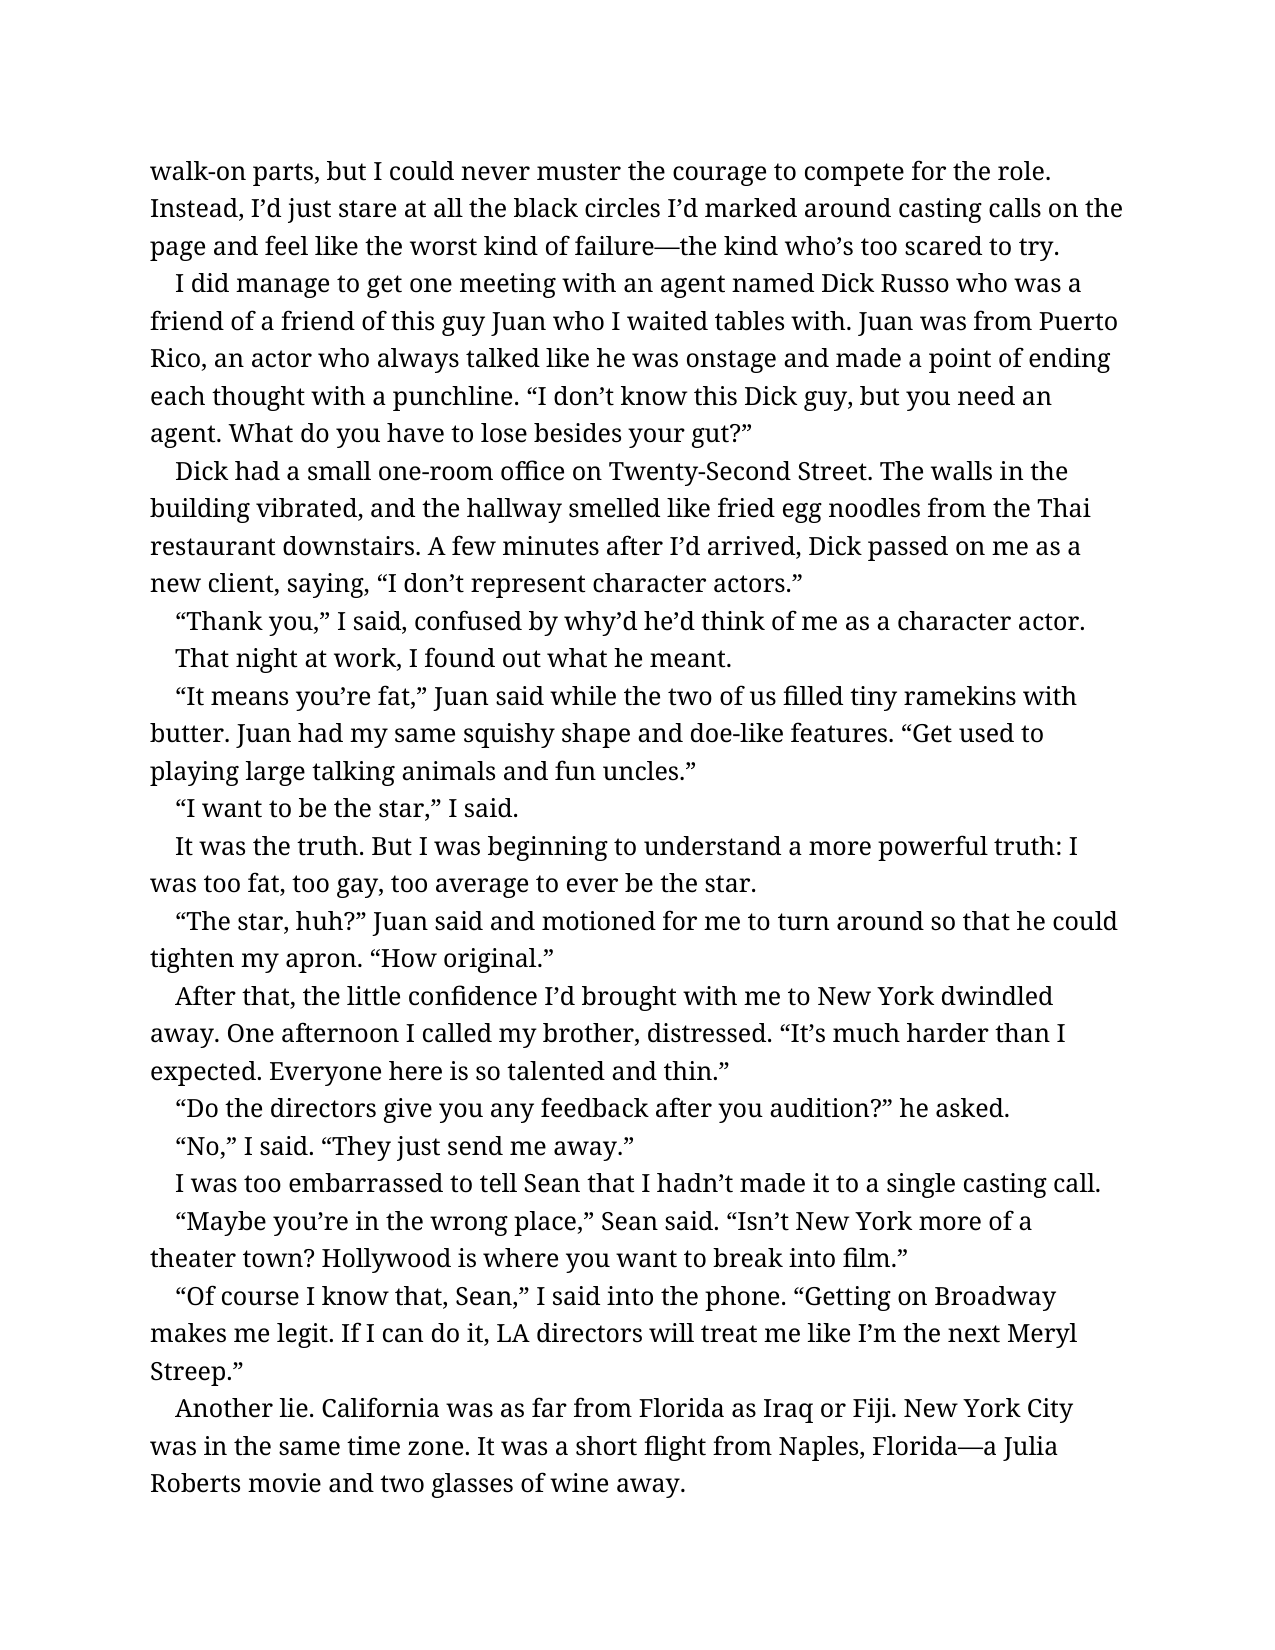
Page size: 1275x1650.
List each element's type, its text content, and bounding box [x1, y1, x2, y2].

text “Thank you,” I said, confused by why’d he’d think of me as a character actor. [150, 600, 1125, 637]
text I was too embarrassed to tell Sean that I hadn’t made it to a single casting call. [150, 1162, 1125, 1200]
text Dick had a small one-room office on Twenty-Second Street. The walls in the building vibrated, and the hallway smelled like fried egg noodles from the Thai restaurant downstairs. A few minutes after I’d arrived, Dick passed on me as a new client, saying, “I don’t represent character actors.” [150, 450, 1125, 600]
text “It means you’re fat,” Juan said while the two of us filled tiny ramekins with butter. Juan had my same squishy shape and doe-like features. “Get used to playing large talking animals and fun uncles.” [150, 675, 1125, 787]
text Another lie. California was as far from Florida as Iraq or Fiji. New York City was in the same time zone. It was a short flight from Naples, Florida—a Julia Roberts movie and two glasses of wine away. [150, 1387, 1125, 1500]
text “Of course I know that, Sean,” I said into the phone. “Getting on Broadway makes me legit. If I can do it, LA directors will treat me like I’m the next Meryl Streep.” [150, 1275, 1125, 1387]
text It was the truth. But I was beginning to understand a more powerful truth: I was too fat, too gay, too average to ever be the star. [150, 825, 1125, 900]
text That night at work, I found out what he meant. [150, 637, 1125, 675]
text “I want to be the star,” I said. [150, 787, 1125, 825]
text “No,” I said. “They just send me away.” [150, 1125, 1125, 1162]
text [150, 150, 1125, 262]
text I did manage to get one meeting with an agent named Dick Russo who was a friend of a friend of this guy Juan who I waited tables with. Juan was from Puerto Rico, an actor who always talked like he was onstage and made a point of ending each thought with a punchline. “I don’t know this Dick guy, but you need an agent. What do you have to lose besides your gut?” [150, 262, 1125, 450]
text “Maybe you’re in the wrong place,” Sean said. “Isn’t New York more of a theater town? Hollywood is where you want to break into film.” [150, 1200, 1125, 1275]
text After that, the little confidence I’d brought with me to New York dwindled away. One afternoon I called my brother, distressed. “It’s much harder than I expected. Everyone here is so talented and thin.” [150, 975, 1125, 1087]
text “The star, huh?” Juan said and motioned for me to turn around so that he could tighten my apron. “How original.” [150, 900, 1125, 975]
text “Do the directors give you any feedback after you audition?” he asked. [150, 1087, 1125, 1125]
